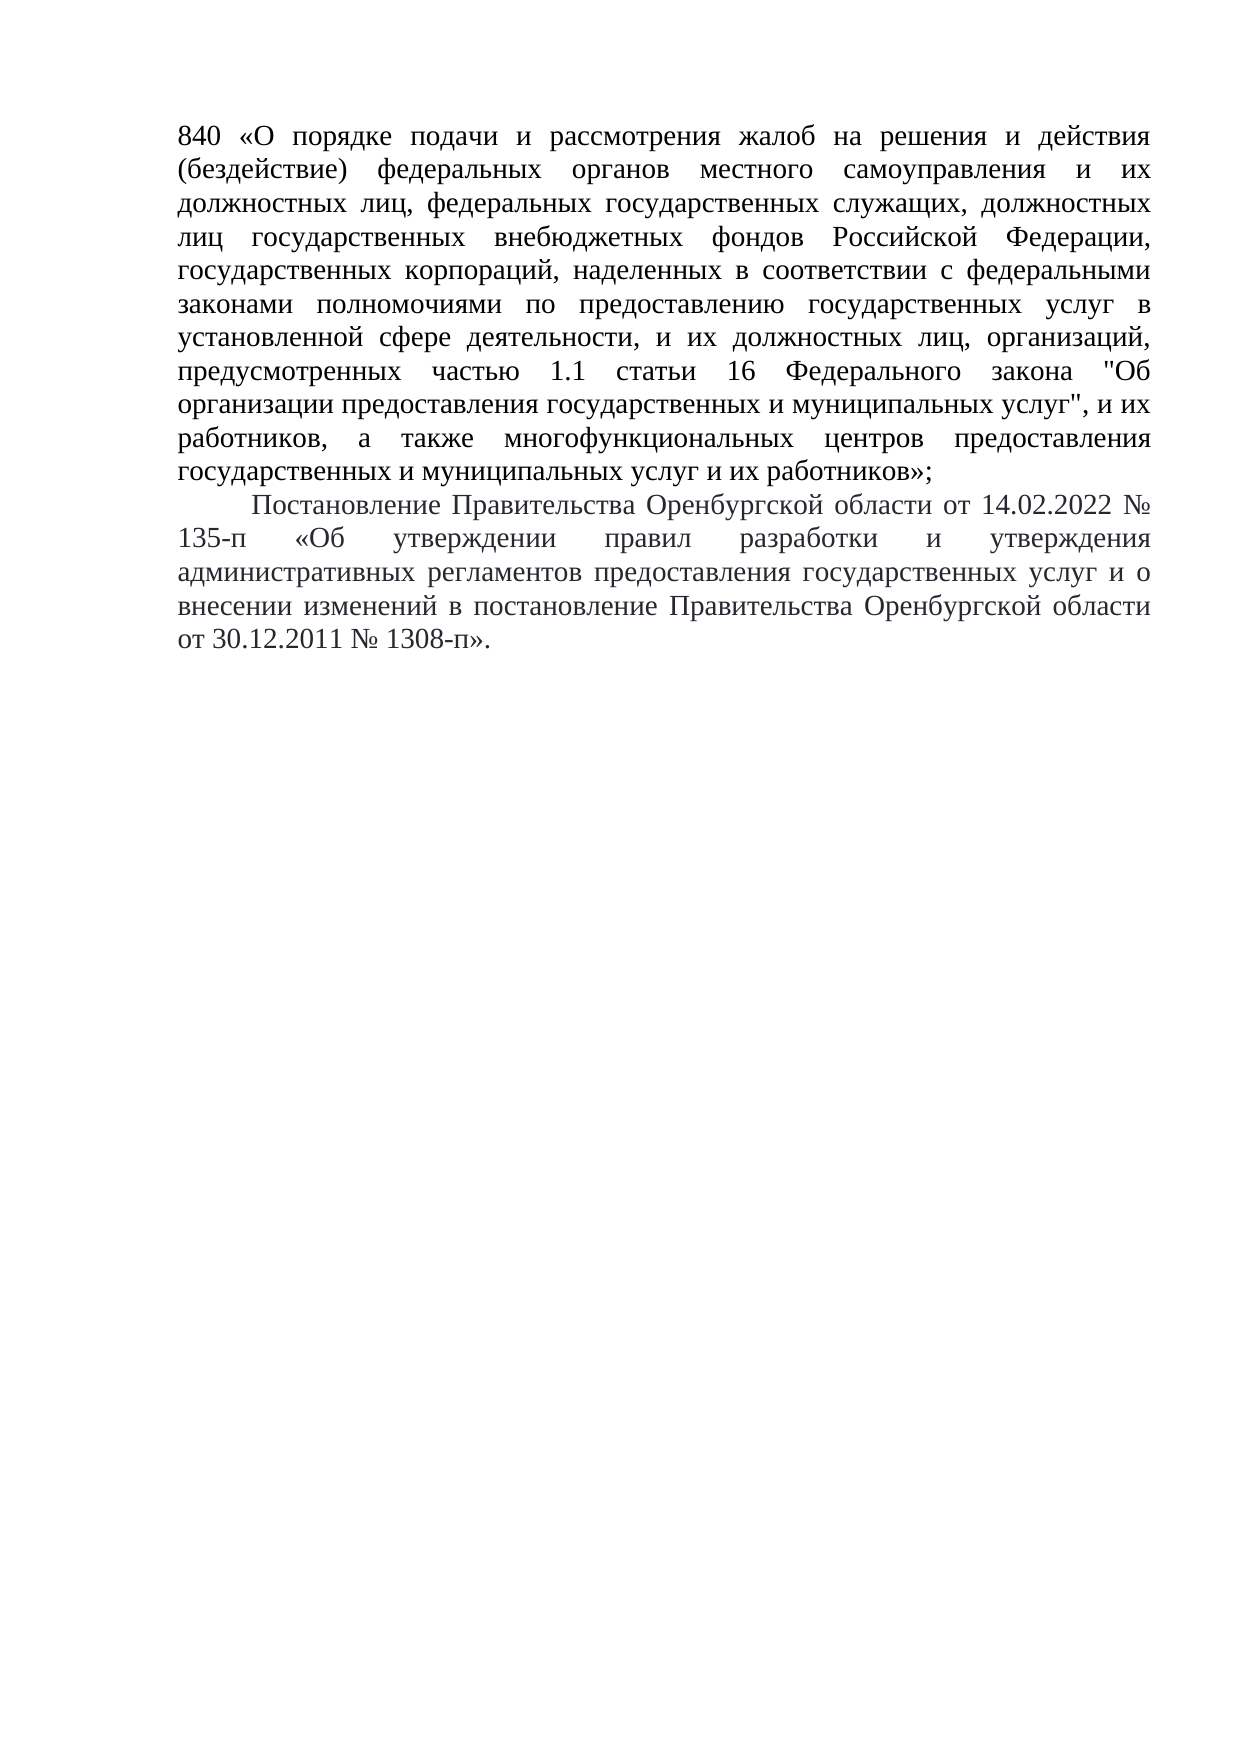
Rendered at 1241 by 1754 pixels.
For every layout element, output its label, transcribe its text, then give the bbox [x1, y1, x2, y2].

subtitle Постановление Правительства Оренбургской области от 14.02.2022 № 135-п «Об утверждении правил разработки и утверждения административных регламентов предоставления государственных услуг и о внесении изменений в постановление Правительства Оренбургской области от 30.12.2011 № 1308-п». [177, 487, 1152, 655]
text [177, 118, 1152, 487]
